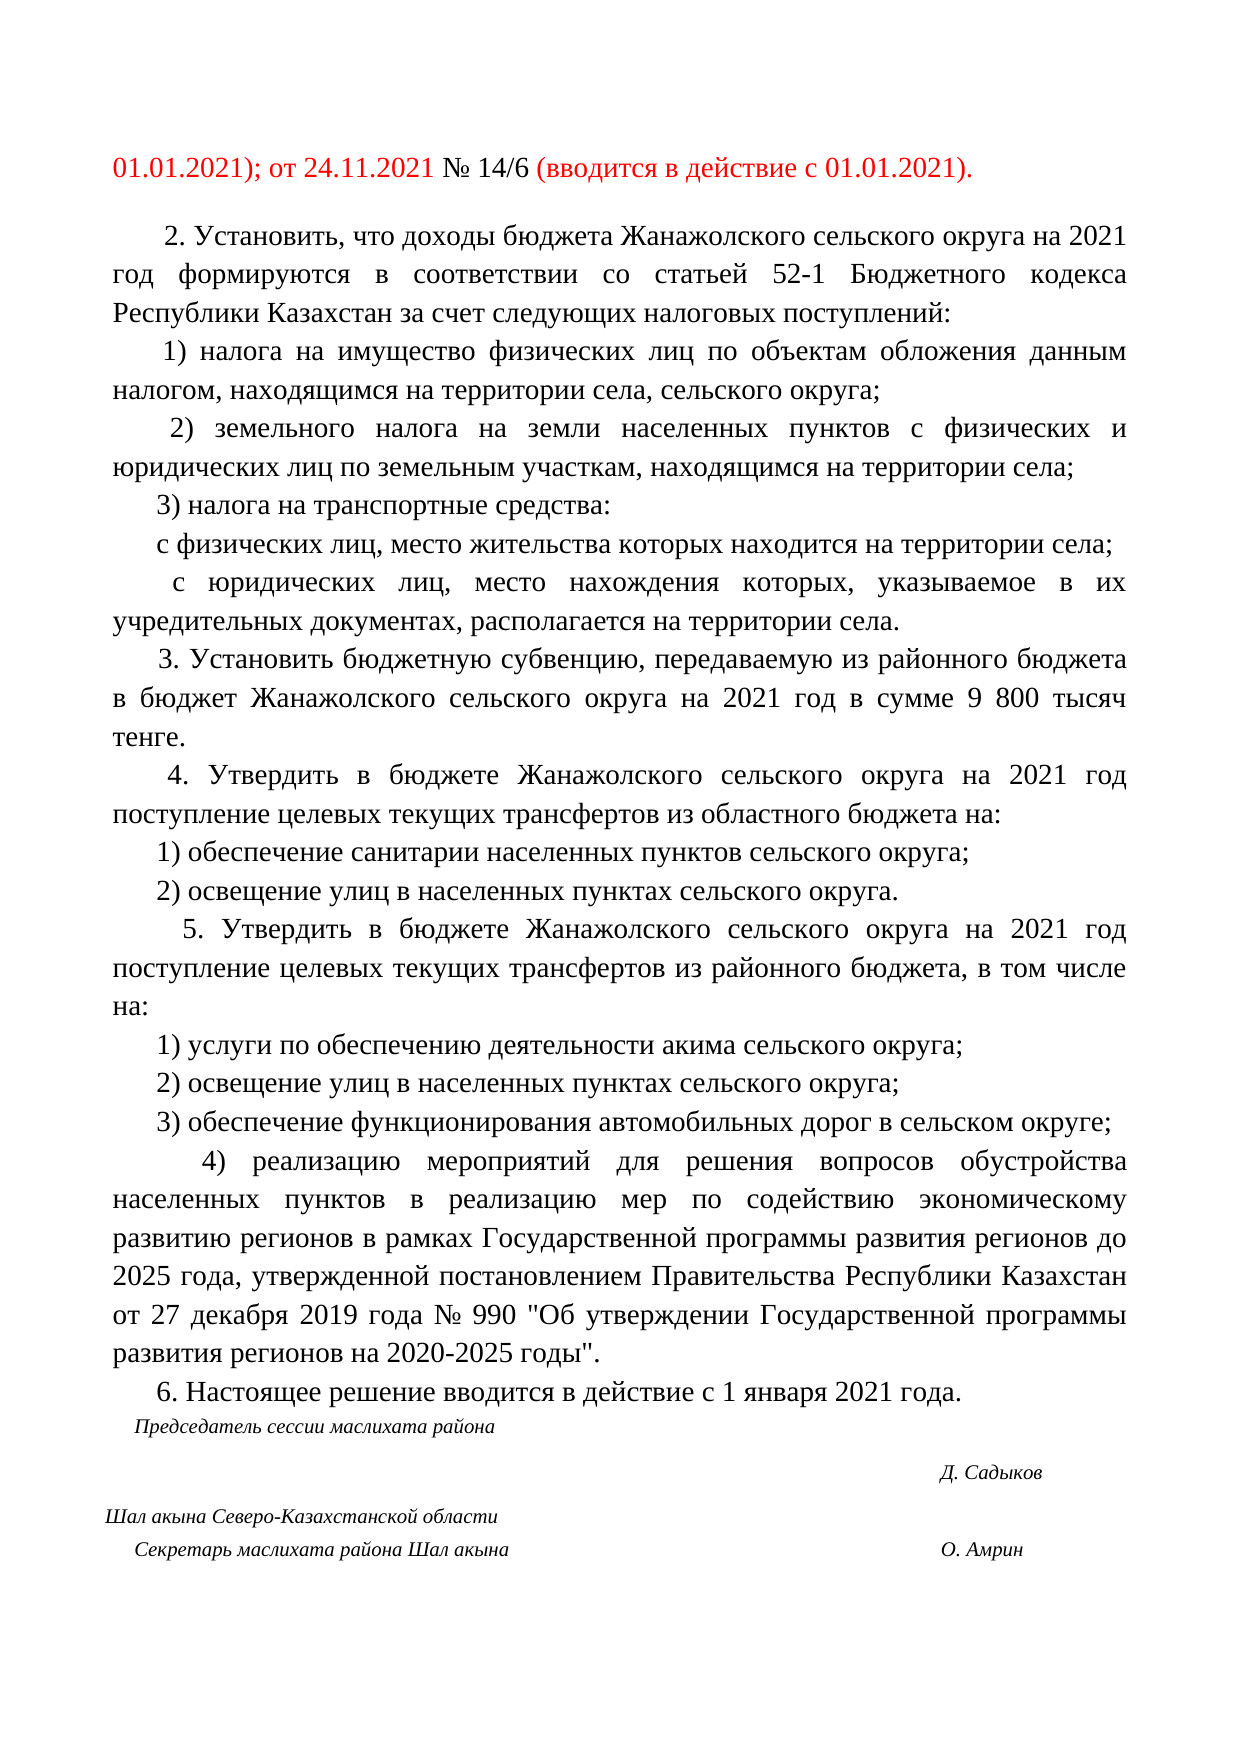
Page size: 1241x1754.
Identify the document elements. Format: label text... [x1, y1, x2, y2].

table_cell О. Амрин [939, 1536, 1240, 1599]
text 1) обеспечение санитарии населенных пунктов сельского округа; [112, 834, 1128, 868]
table_header Председатель сессии маслихата района Шал акына Северо-Казахстанской области [101, 1413, 939, 1536]
text с физических лиц, место жительства которых находится на территории села; [112, 526, 1128, 559]
text 1) налога на имущество физических лиц по объектам обложения данным налогом, находящимся на территории села, сельского округа; [112, 333, 1128, 405]
text 6. Настоящее решение вводится в действие с 1 января 2021 года. [112, 1374, 1128, 1407]
text 3. Установить бюджетную субвенцию, передаваемую из районного бюджета в бюджет Жанажолского сельского округа на 2021 год в сумме 9 800 тысяч тенге. [112, 642, 1128, 752]
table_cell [101, 1536, 939, 1599]
text 4) реализацию мероприятий для решения вопросов обустройства населенных пунктов в реализацию мер по содействию экономическому развитию регионов в рамках Государственной программы развития регионов до 2025 года, утвержденной постановлением Правительства Республики Казахстан от 27 декабря 2019 года № 990 "Об утверждении Государственной программы развития регионов на 2020-2025 годы". [112, 1143, 1128, 1369]
text 2. Установить, что доходы бюджета Жанажолского сельского округа на 2021 год формируются в соответствии со статьей 52-1 Бюджетного кодекса Республики Казахстан за счет следующих налоговых поступлений: [112, 218, 1128, 328]
text 4. Утвердить в бюджете Жанажолского сельского округа на 2021 год поступление целевых текущих трансфертов из областного бюджета на: [112, 757, 1128, 829]
text 2) освещение улиц в населенных пунктах сельского округа. [112, 873, 1128, 906]
text 2) освещение улиц в населенных пунктах сельского округа; [112, 1066, 1128, 1099]
table_header Д. Садыков [939, 1413, 1240, 1536]
text 3) налога на транспортные средства: [112, 487, 1128, 521]
text с юридических лиц, место нахождения которых, указываемое в их учредительных документах, располагается на территории села. [112, 564, 1128, 637]
text 5. Утвердить в бюджете Жанажолского сельского округа на 2021 год поступление целевых текущих трансфертов из районного бюджета, в том числе на: [112, 911, 1128, 1022]
text 2) земельного налога на земли населенных пунктов с физических и юридических лиц по земельным участкам, находящимся на территории села; [112, 410, 1128, 482]
text 3) обеспечение функционирования автомобильных дорог в сельском округе; [112, 1104, 1128, 1138]
text 1) услуги по обеспечению деятельности акима сельского округа; [112, 1027, 1128, 1061]
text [112, 150, 1128, 214]
